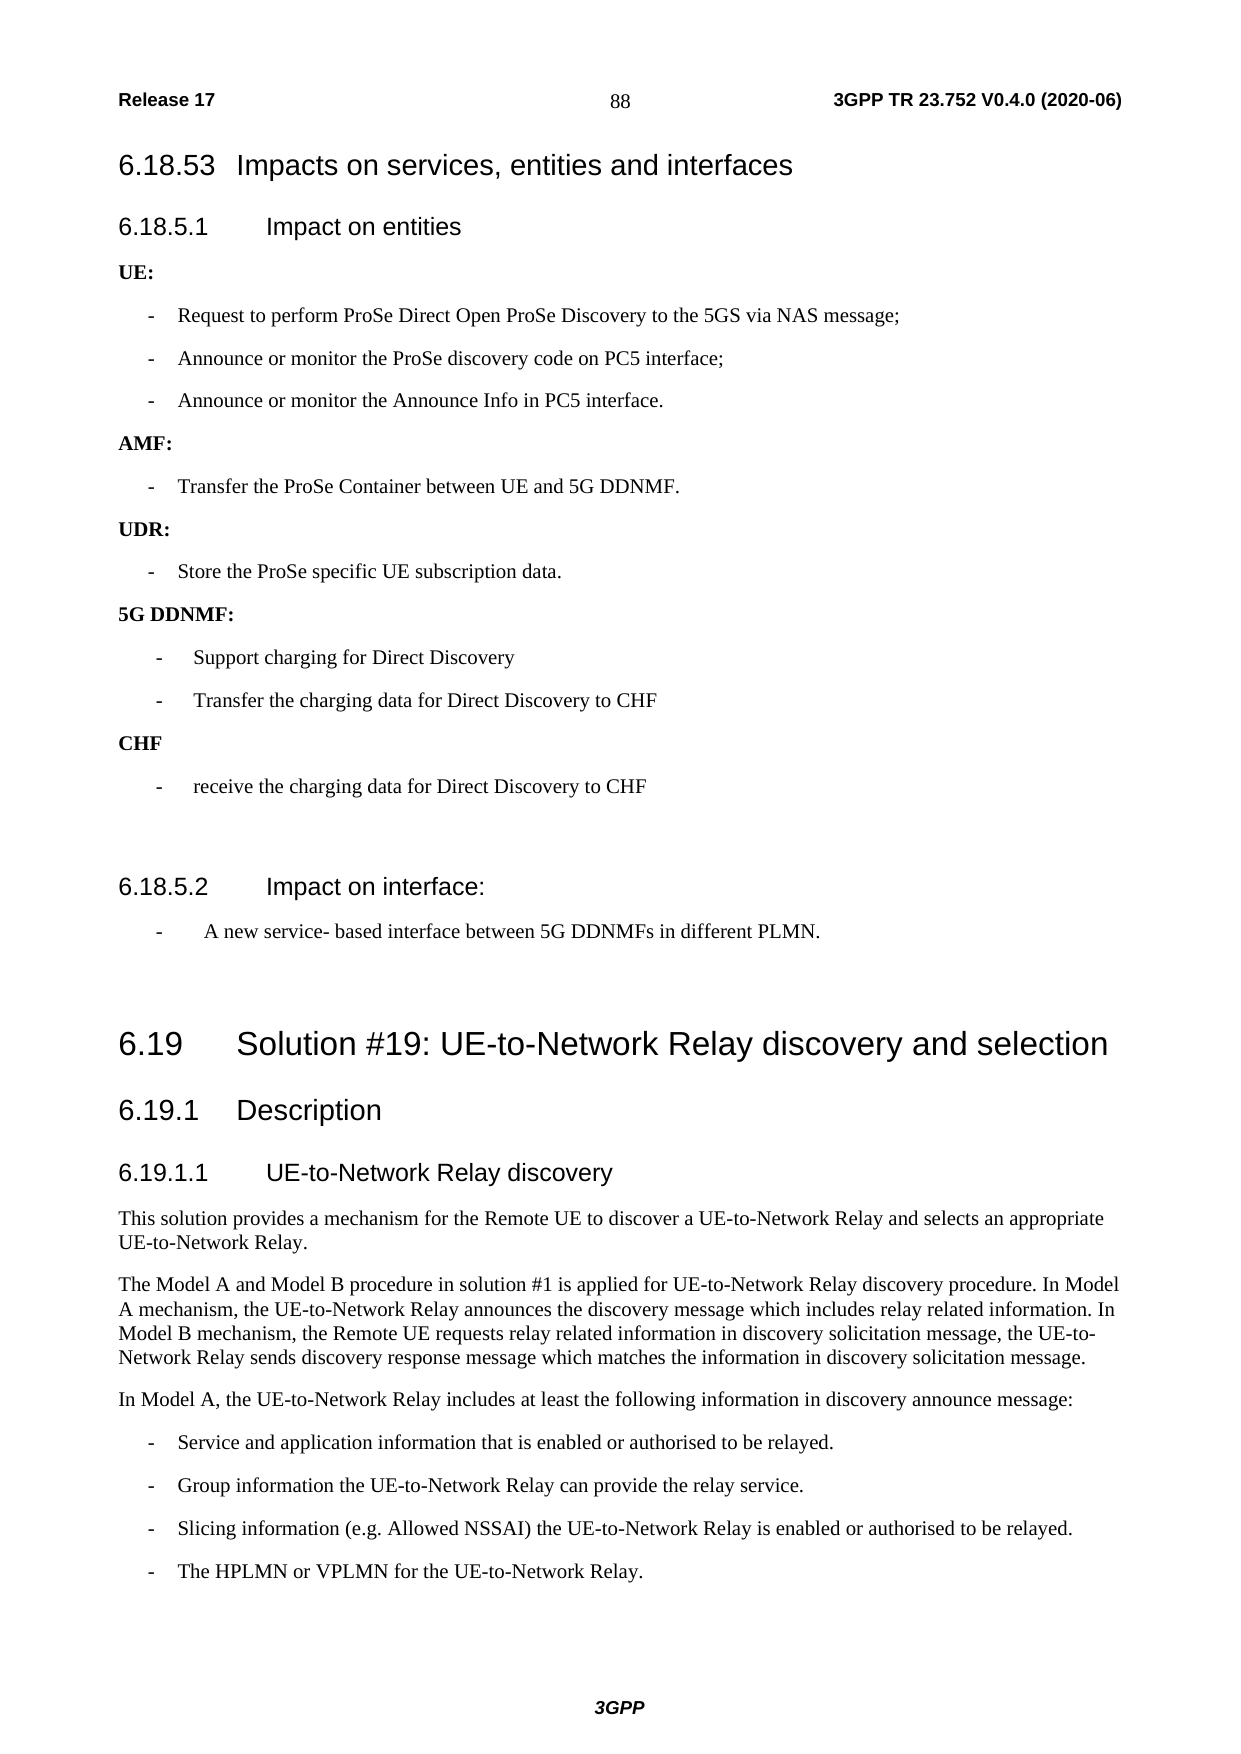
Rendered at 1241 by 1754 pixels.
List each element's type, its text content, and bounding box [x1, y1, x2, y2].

text This solution provides a mechanism for the Remote UE to discover a UE-to-Network Relay and selects an appropriate UE-to-Network Relay. [118, 1206, 1122, 1254]
subtitle 6.19 Solution #19: UE-to-Network Relay discovery and selection [118, 1023, 1122, 1062]
text In Model A, the UE-to-Network Relay includes at least the following information in discovery announce message: [118, 1387, 1122, 1411]
text AMF: [118, 431, 1122, 455]
text - Store the ProSe specific UE subscription data. [148, 559, 1122, 583]
subtitle 6.18. Impacts on services, entities and interfaces [118, 147, 1122, 181]
text UE: [118, 260, 1122, 284]
text - Announce or monitor the Announce Info in PC5 interface. [148, 388, 1122, 412]
subtitle 6.19.1.1 UE-to-Network Relay discovery [118, 1158, 1122, 1187]
text The Model A and Model B procedure in solution #1 is applied for UE-to-Network Relay discovery procedure. In Model A mechanism, the UE-to-Network Relay announces the discovery message which includes relay related information. In Model B mechanism, the Remote UE requests relay related information in discovery solicitation message, the UE-to-Network Relay sends discovery response message which matches the information in discovery solicitation message. [118, 1272, 1122, 1369]
subtitle 6.19.1 Description [118, 1093, 1122, 1127]
text - Slicing information (e.g. Allowed NSSAI) the UE-to-Network Relay is enabled or authorised to be relayed. [148, 1516, 1122, 1540]
text UDR: [118, 517, 1122, 541]
text - Service and application information that is enabled or authorised to be relayed. [148, 1430, 1122, 1454]
text - Request Discovery to the 5GS via NAS message; [148, 303, 1122, 327]
text - Announce or monitor the ProSe discovery code on PC5 interface; [148, 345, 1122, 369]
text - Transfer the Container between UE and 5G DDNMF. [148, 474, 1122, 498]
text - The HPLMN or VPLMN for the UE-to-Network Relay. [148, 1559, 1122, 1583]
text - Group information the UE-to-Network Relay can provide the relay service. [148, 1473, 1122, 1497]
